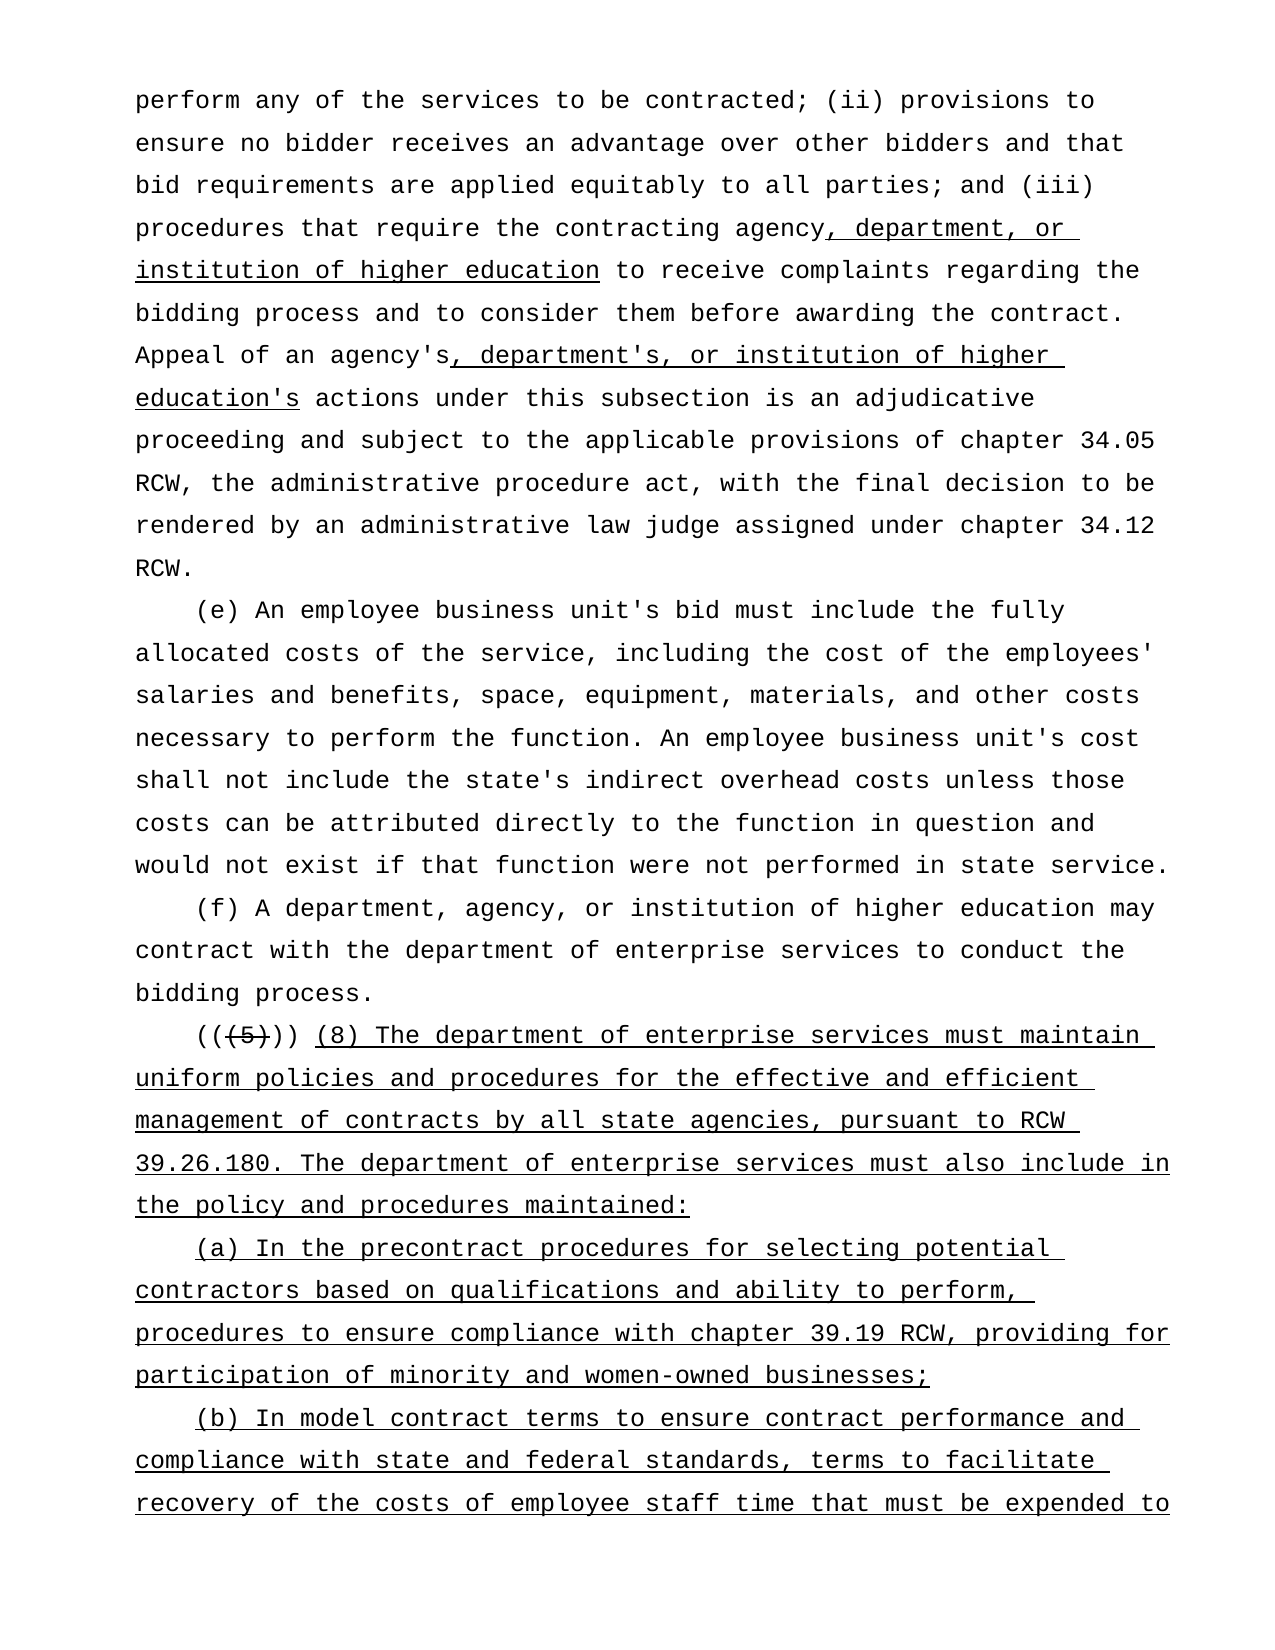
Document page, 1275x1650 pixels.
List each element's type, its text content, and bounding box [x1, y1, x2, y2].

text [135, 75, 1170, 585]
text (a) In the precontract procedures for selecting potential contractors based on qualifications and ability to perform, procedures to ensure compliance with chapter 39.19 RCW, providing for participation of minority and women-owned businesses; [135, 1222, 1170, 1344]
text (e) An employee business unit's bid must include the fully allocated costs of the service, including the cost of the employees' salaries and benefits, space, equipment, materials, and other costs necessary to perform the function. An employee business unit's cost shall not include the state's indirect overhead costs unless those costs can be attributed directly to the function in question and would not exist if that function were not performed in state service. [135, 585, 1170, 882]
text (f) A department, agency, or institution of higher education may contract with the department of enterprise services to conduct the bidding process. [135, 882, 1170, 1010]
text (a) In the precontract procedures for selecting potential contractors based on qualifications and ability to perform, procedures to ensure compliance with chapter 39.19 RCW, providing for participation of minority and women-owned businesses; [135, 1345, 1170, 1392]
text (((5))) (8) The department of enterprise services must maintain uniform policies and procedures for the effective and efficient management of contracts by all state agencies, pursuant to RCW 39.26.180. The department of enterprise services must also include in the policy and procedures maintained: [135, 1010, 1170, 1174]
text (((5))) (8) The department of enterprise services must maintain uniform policies and procedures for the effective and efficient management of contracts by all state agencies, pursuant to RCW 39.26.180. The department of enterprise services must also include in the policy and procedures maintained: [135, 1175, 1170, 1222]
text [135, 1392, 1170, 1514]
